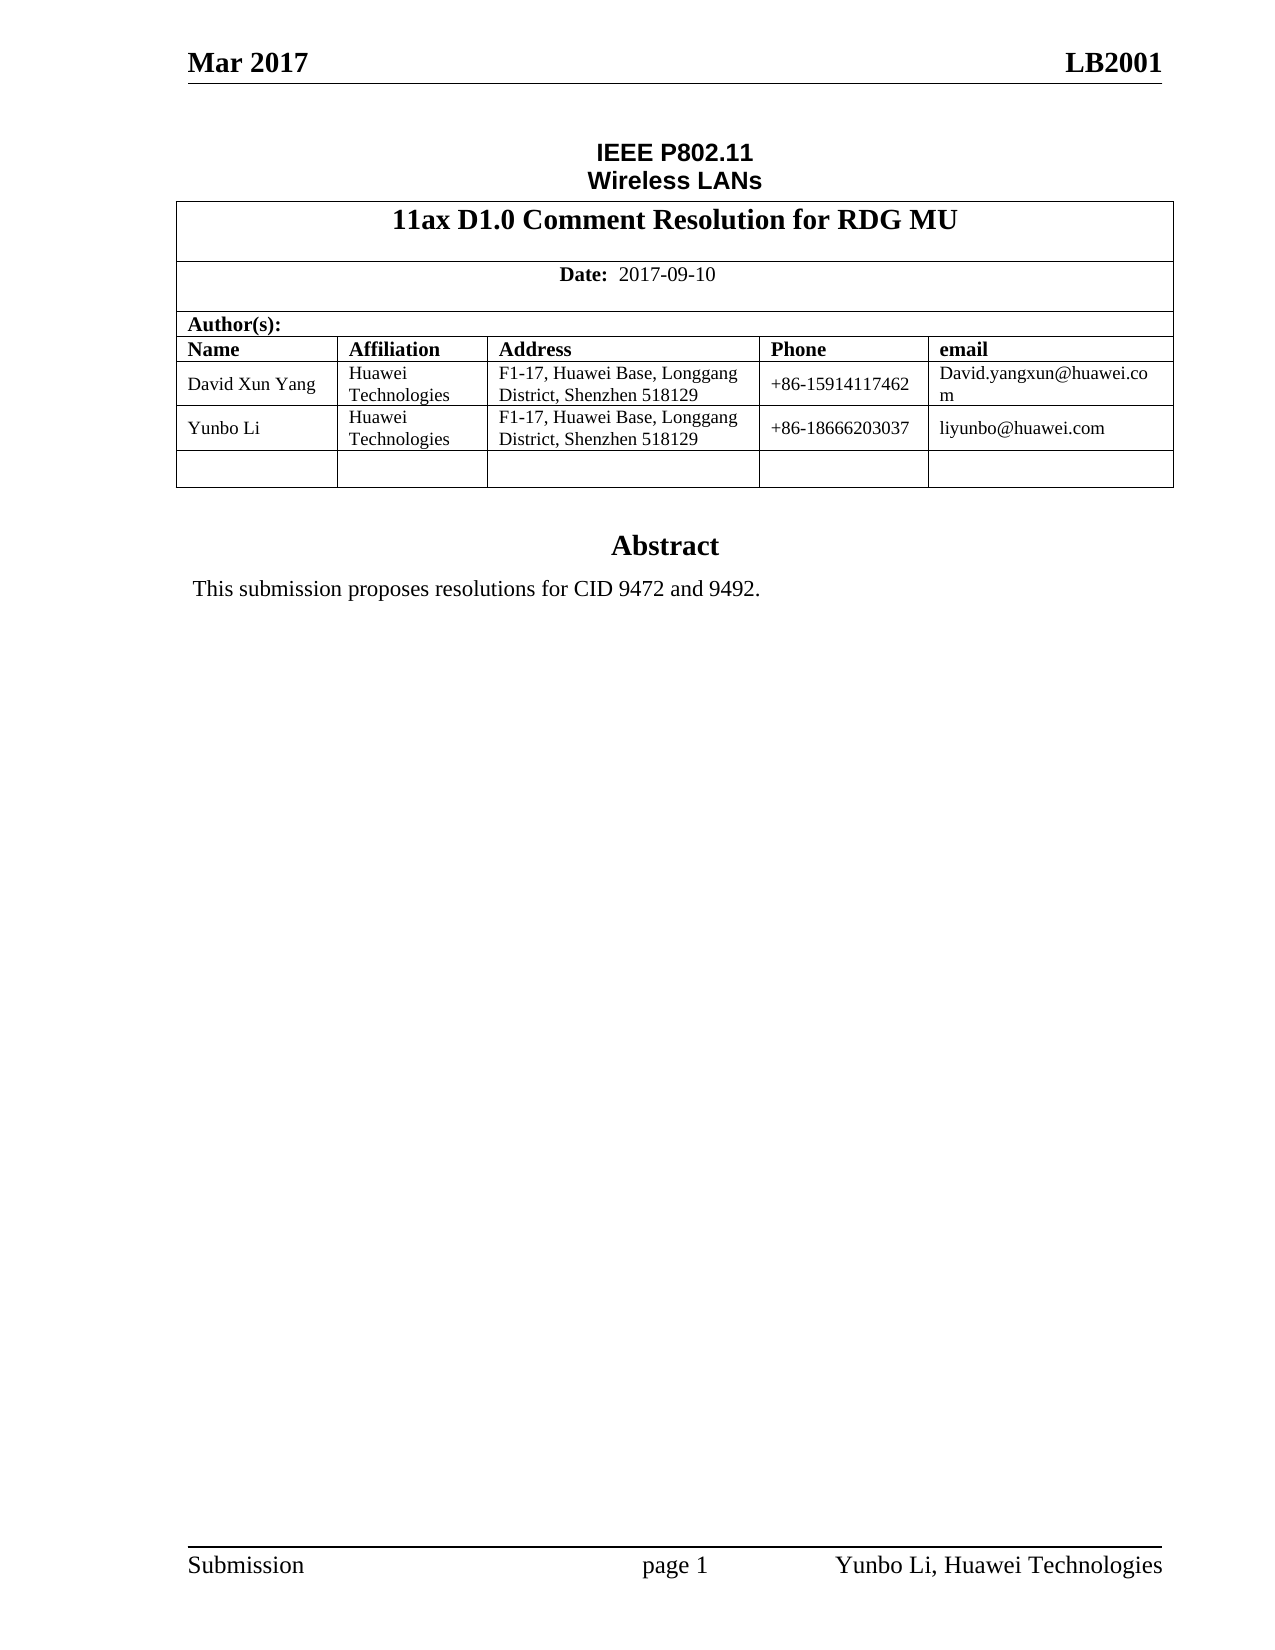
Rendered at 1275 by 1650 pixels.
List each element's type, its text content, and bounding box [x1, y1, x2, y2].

table_cell Huawei Technologies [338, 406, 487, 449]
table_cell Phone [760, 337, 928, 361]
table_cell [488, 451, 759, 487]
table_cell F1-17, Huawei Base, Longgang District, Shenzhen 518129 [488, 406, 759, 449]
table_cell liyunbo@huawei.com [929, 406, 1173, 449]
table_cell [177, 451, 337, 487]
table_cell [929, 451, 1173, 487]
table_cell Huawei Technologies [338, 362, 487, 405]
table_cell Author(s): [177, 312, 1173, 336]
table_cell Yunbo Li [177, 406, 337, 449]
table_cell Date: 2017-09-10 [177, 262, 1173, 311]
table_cell email [929, 337, 1173, 361]
table_cell [760, 451, 928, 487]
table_cell David Xun Yang [177, 362, 337, 405]
table_cell David.yangxun@huawei.com [929, 362, 1173, 405]
table_header 11ax D1.0 Comment Resolution for RDG MU [177, 202, 1173, 261]
table_cell Name [177, 337, 337, 361]
subtitle IEEE P802.11 Wireless LANs [187, 137, 1162, 195]
table_cell F1-17, Huawei Base, Longgang District, Shenzhen 518129 [488, 362, 759, 405]
table_cell Affiliation [338, 337, 487, 361]
table_cell +86-15914117462 [760, 362, 928, 405]
table_cell +86-18666203037 [760, 406, 928, 449]
table_cell [338, 451, 487, 487]
table_cell Address [488, 337, 759, 361]
